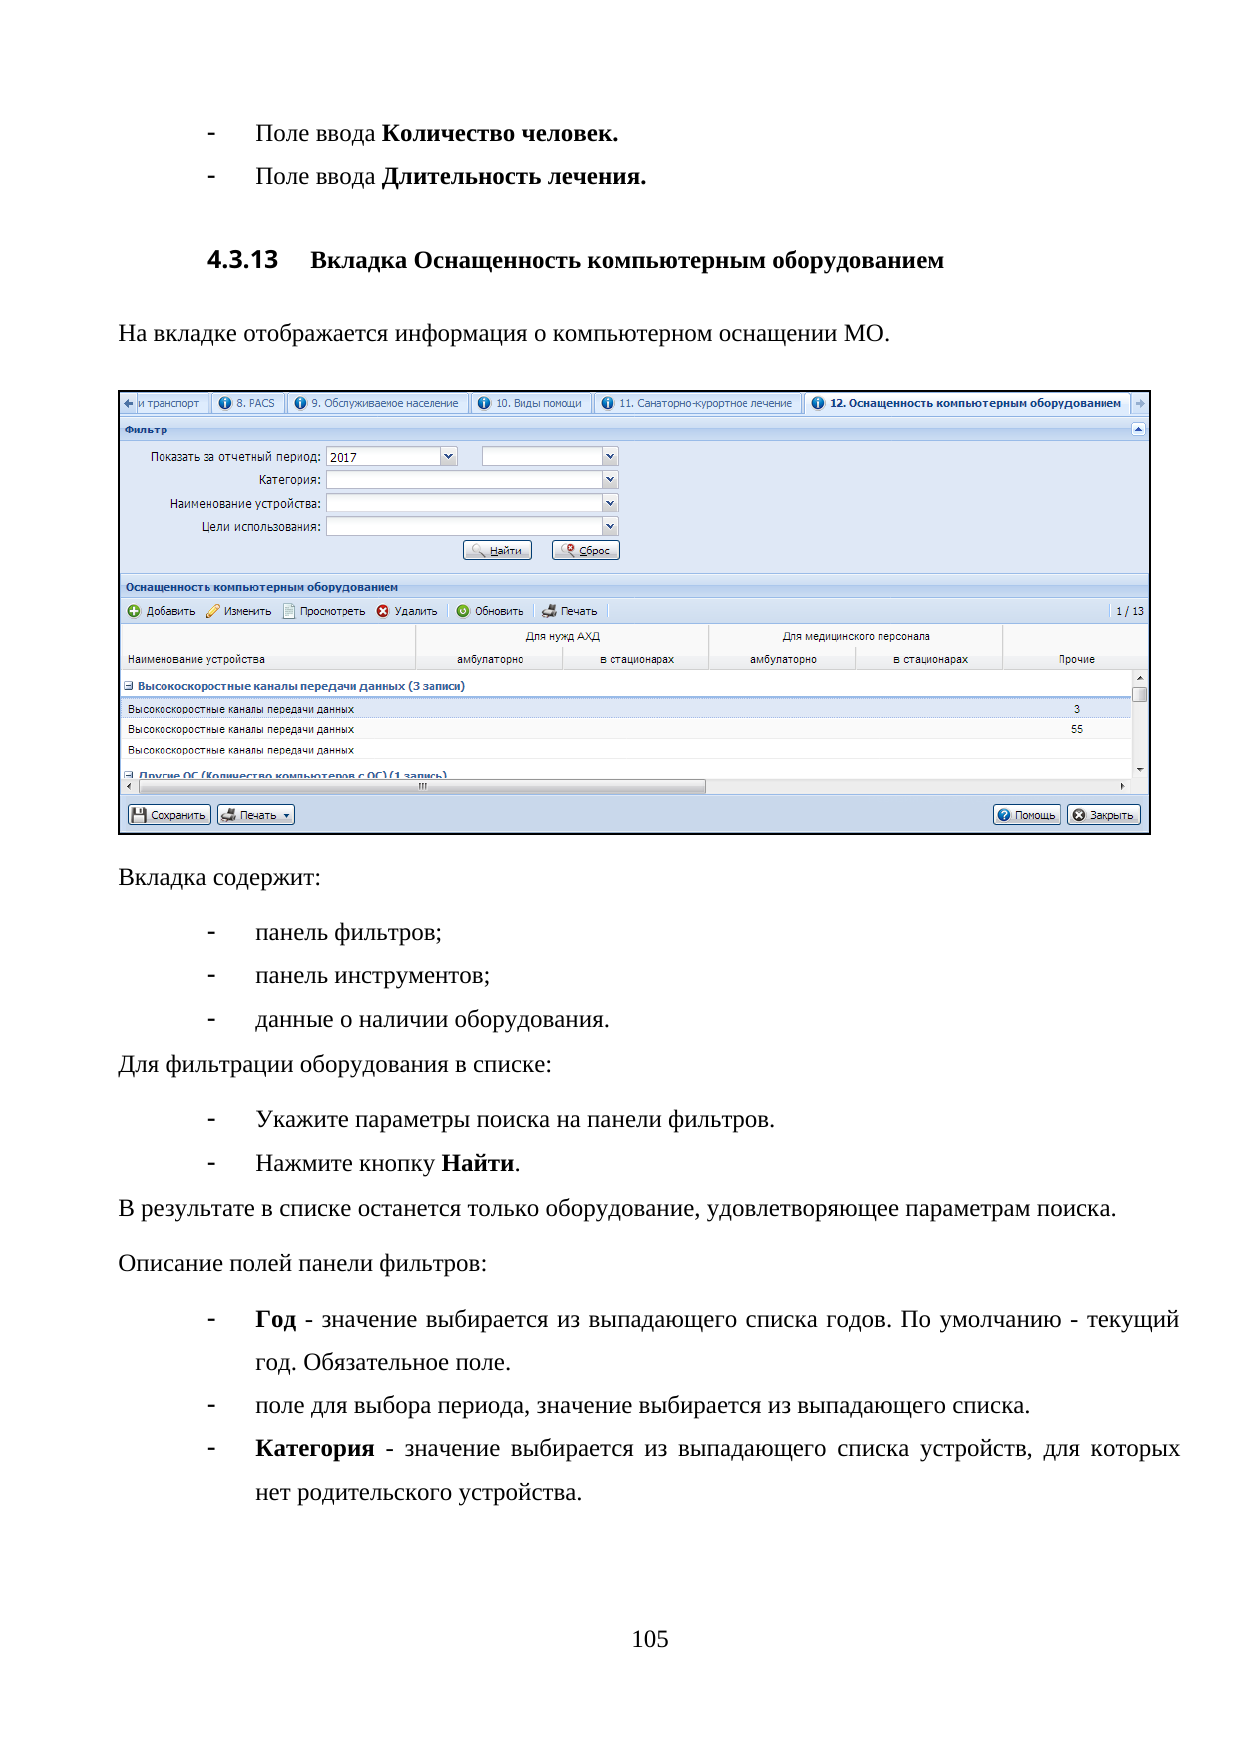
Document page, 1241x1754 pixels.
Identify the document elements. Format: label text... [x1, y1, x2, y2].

list Укажите параметры поиска на панели фильтров. [207, 1104, 1181, 1133]
text На вкладке отображается информация о компьютерном оснащении МО. [118, 318, 1181, 347]
list Категория - значение выбирается из выпадающего списка устройств, для которых нет родительского устройства. [207, 1433, 1181, 1505]
subtitle Вкладка Оснащенность компьютерным оборудованием [207, 242, 1181, 276]
list панель фильтров; [207, 917, 1181, 946]
list Нажмите кнопку Найти. [207, 1148, 1181, 1176]
text Описание полей панели фильтров: [118, 1248, 1181, 1277]
text Вкладка содержит: [118, 862, 1181, 891]
text В результате в списке останется только оборудование, удовлетворяющее параметрам поиска. [118, 1193, 1181, 1222]
picture [120, 392, 1149, 833]
list данные о наличии оборудования. [207, 1004, 1181, 1032]
list Год - значение выбирается из выпадающего списка годов. По умолчанию - текущий год. Обязательное поле. [207, 1304, 1181, 1376]
list Поле ввода Количество человек. [207, 118, 1181, 147]
list поле для выбора периода, значение выбирается из выпадающего списка. [207, 1390, 1181, 1419]
list Поле ввода Длительность лечения. [207, 161, 1181, 190]
text Для фильтрации оборудования в списке: [118, 1049, 1181, 1078]
list панель инструментов; [207, 961, 1181, 989]
